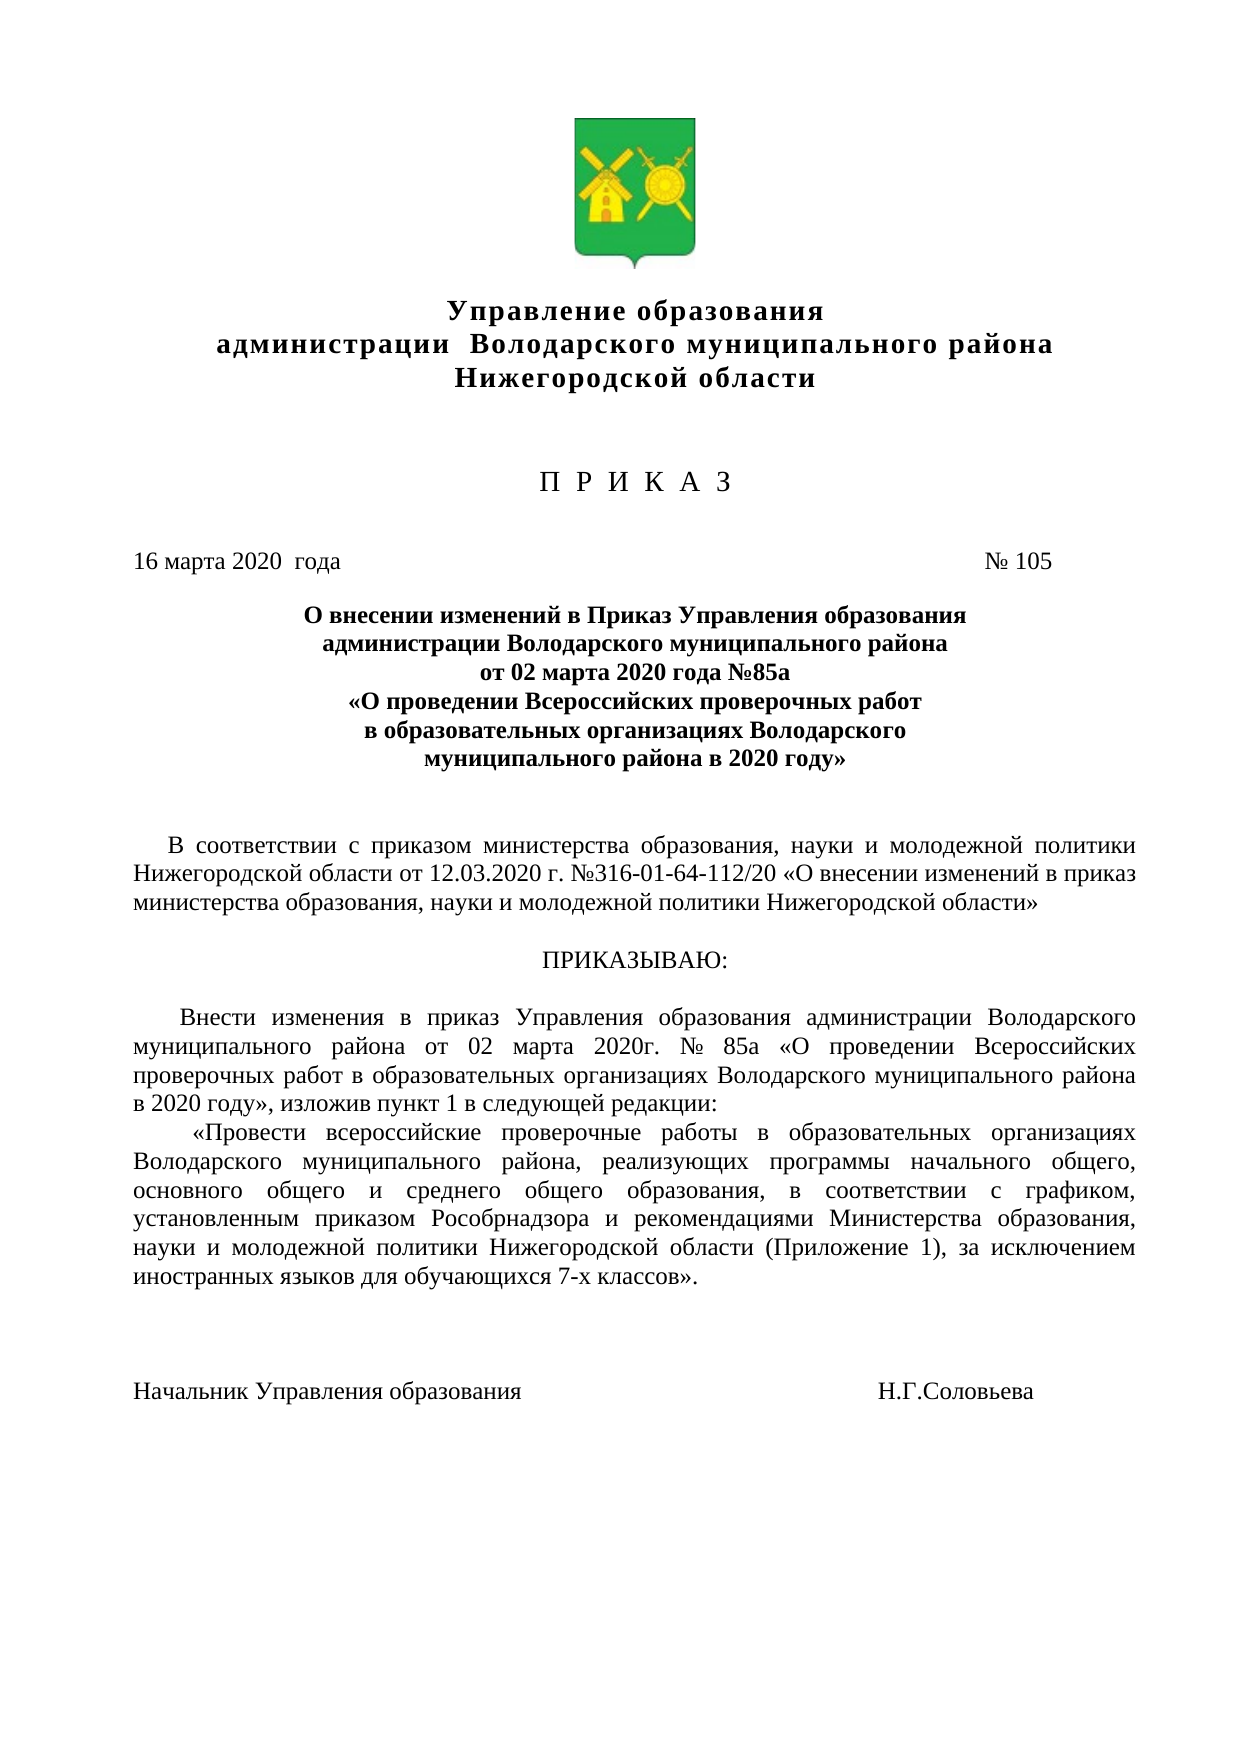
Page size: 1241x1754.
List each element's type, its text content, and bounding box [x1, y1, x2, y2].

text Внести изменения в приказ Управления образования администрации Володарского муниципального района от 02 марта 2020г. № 85а «О проведении Всероссийских проверочных работ в образовательных организациях Володарского муниципального района в 2020 году», изложив пункт 1 в следующей редакции: [133, 1002, 1137, 1117]
text ПРИКАЗ [133, 461, 1137, 499]
text В соответствии с приказом министерства образования, науки и молодежной политики Нижегородской области от 12.03.2020 г. №316-01-64-112/20 «О внесении изменений в приказ министерства образования, науки и молодежной политики Нижегородской области» [133, 830, 1137, 916]
text администрации Володарского муниципального района [133, 327, 1137, 360]
text Начальник Управления образования Н.Г.Соловьева [133, 1376, 1137, 1405]
text муниципального района в 2020 году» [133, 743, 1137, 772]
text Нижегородской области [133, 360, 1137, 394]
text от 02 марта 2020 года №85а [133, 657, 1137, 686]
text ПРИКАЗЫВАЮ: [133, 945, 1137, 973]
text в образовательных организациях Володарского [133, 715, 1137, 743]
picture [574, 118, 696, 269]
text 16 марта 2020 года № 105 [133, 546, 1137, 575]
text «О проведении Всероссийских проверочных работ [133, 686, 1137, 715]
text Управление образования [133, 293, 1137, 327]
text администрации Володарского муниципального района [133, 628, 1137, 657]
list «Провести всероссийские проверочные работы в образовательных организациях Володарского муниципального района, реализующих программы начального общего, основного общего и среднего общего образования, в соответствии с графиком, установленным приказом Рособрнадзора и рекомендациями Министерства образования, науки и молодежной политики Нижегородской области (Приложение 1), за исключением иностранных языков для обучающихся 7-х классов». [133, 1117, 1137, 1290]
text О внесении изменений в Приказ Управления образования [133, 600, 1137, 628]
